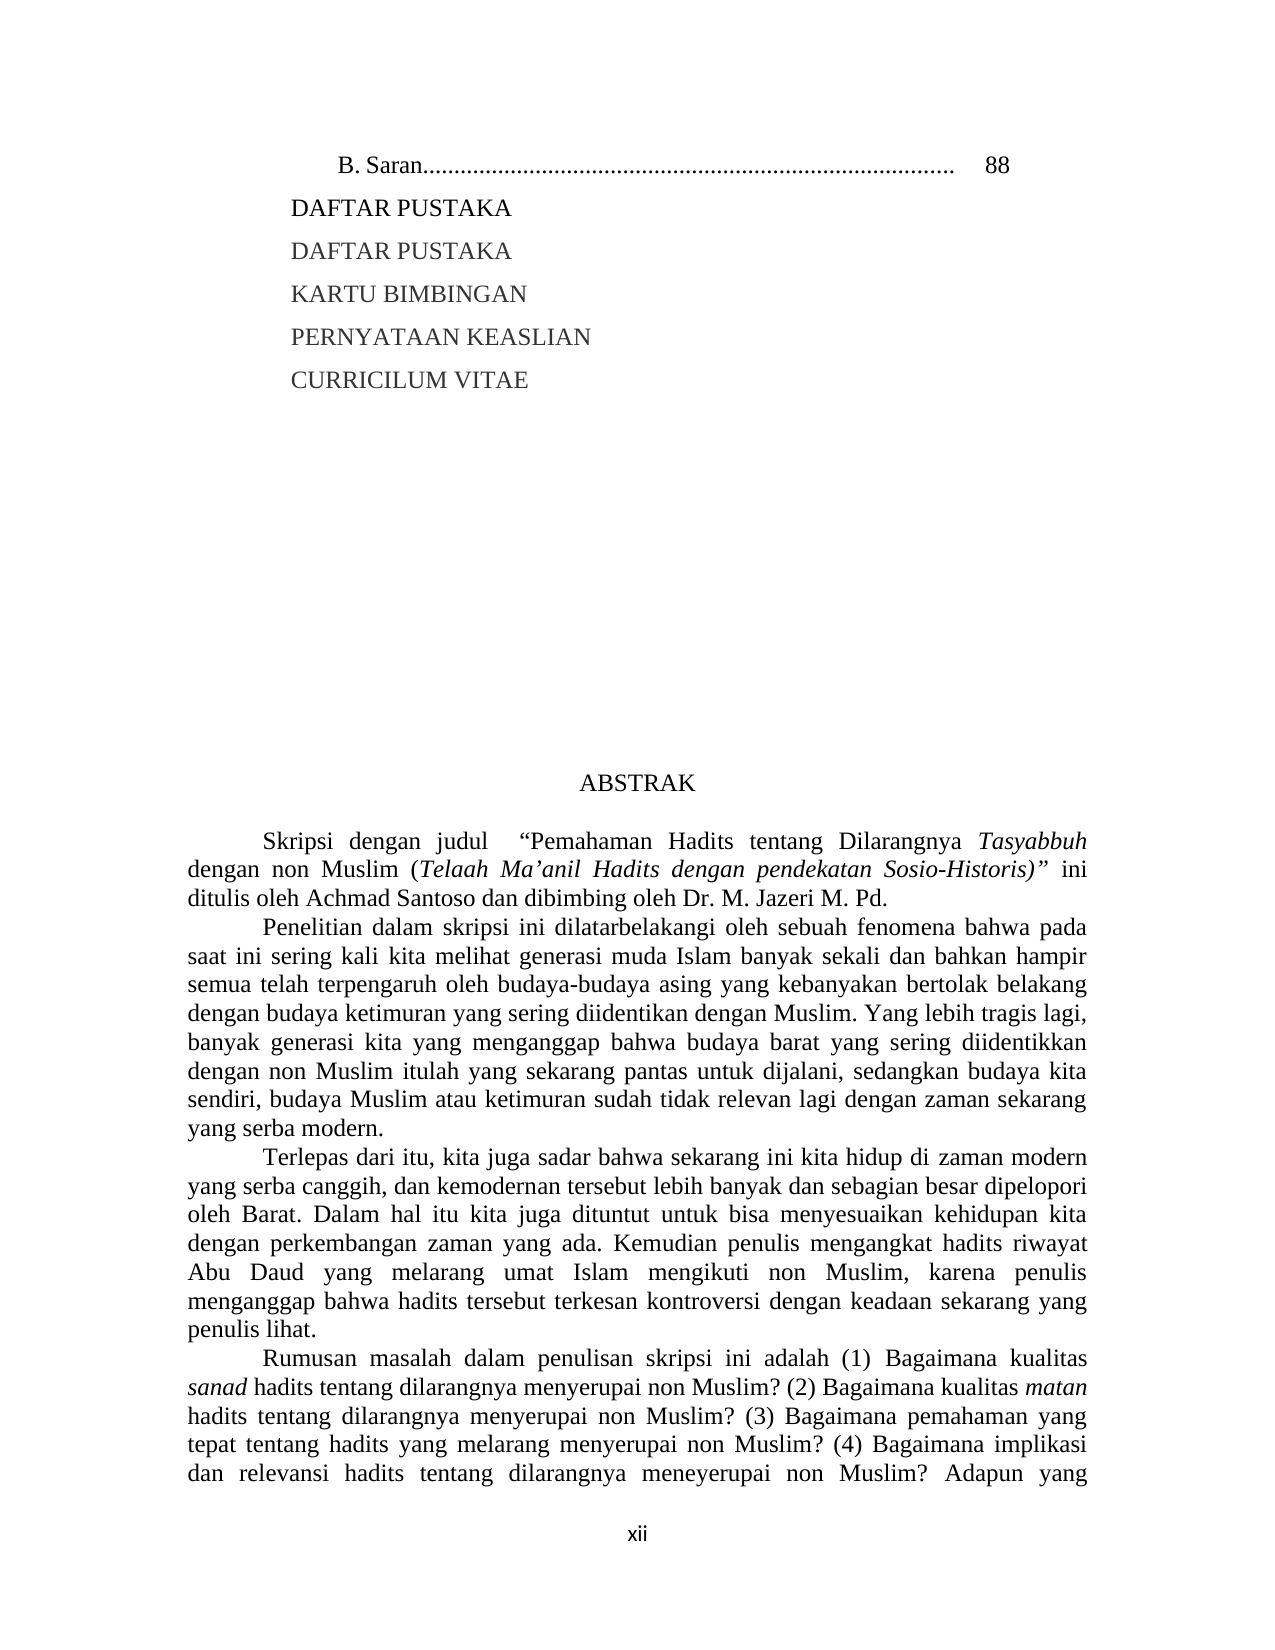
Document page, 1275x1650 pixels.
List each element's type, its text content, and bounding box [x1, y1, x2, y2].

text Skripsi dengan judul “Pemahaman Hadits tentang Dilarangnya Tasyabbuh dengan non Muslim (Telaah Ma’anil Hadits dengan pendekatan Sosio-Historis)” ini ditulis oleh Achmad Santoso dan dibimbing oleh Dr. M. Jazeri M. Pd. [187, 826, 1087, 912]
text CURRICILUM VITAE [291, 366, 1087, 394]
list Saran 88 [337, 150, 1087, 179]
text ABSTRAK [187, 768, 1087, 797]
text Penelitian dalam skripsi ini dilatarbelakangi oleh sebuah fenomena bahwa pada saat ini sering kali kita melihat generasi muda Islam banyak sekali dan bahkan hampir semua telah terpengaruh oleh budaya-budaya asing yang kebanyakan bertolak belakang dengan budaya ketimuran yang sering diidentikan dengan Muslim. Yang lebih tragis lagi, banyak generasi kita yang menganggap bahwa budaya barat yang sering diidentikkan dengan non Muslim itulah yang sekarang pantas untuk dijalani, sedangkan budaya kita sendiri, budaya Muslim atau ketimuran sudah tidak relevan lagi dengan zaman sekarang yang serba modern. [187, 912, 1087, 1142]
text KARTU BIMBINGAN [291, 279, 1087, 308]
text DAFTAR PUSTAKA [291, 193, 1087, 222]
text Terlepas dari itu, kita juga sadar bahwa sekarang ini kita hidup di zaman modern yang serba canggih, dan kemodernan tersebut lebih banyak dan sebagian besar dipelopori oleh Barat. Dalam hal itu kita juga dituntut untuk bisa menyesuaikan kehidupan kita dengan perkembangan zaman yang ada. Kemudian penulis mengangkat hadits riwayat Abu Daud yang melarang umat Islam mengikuti non Muslim, karena penulis menganggap bahwa hadits tersebut terkesan kontroversi dengan keadaan sekarang yang penulis lihat. [187, 1142, 1087, 1343]
text PERNYATAAN KEASLIAN [291, 322, 1087, 351]
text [187, 1343, 1087, 1487]
text DAFTAR PUSTAKA [291, 236, 1087, 265]
